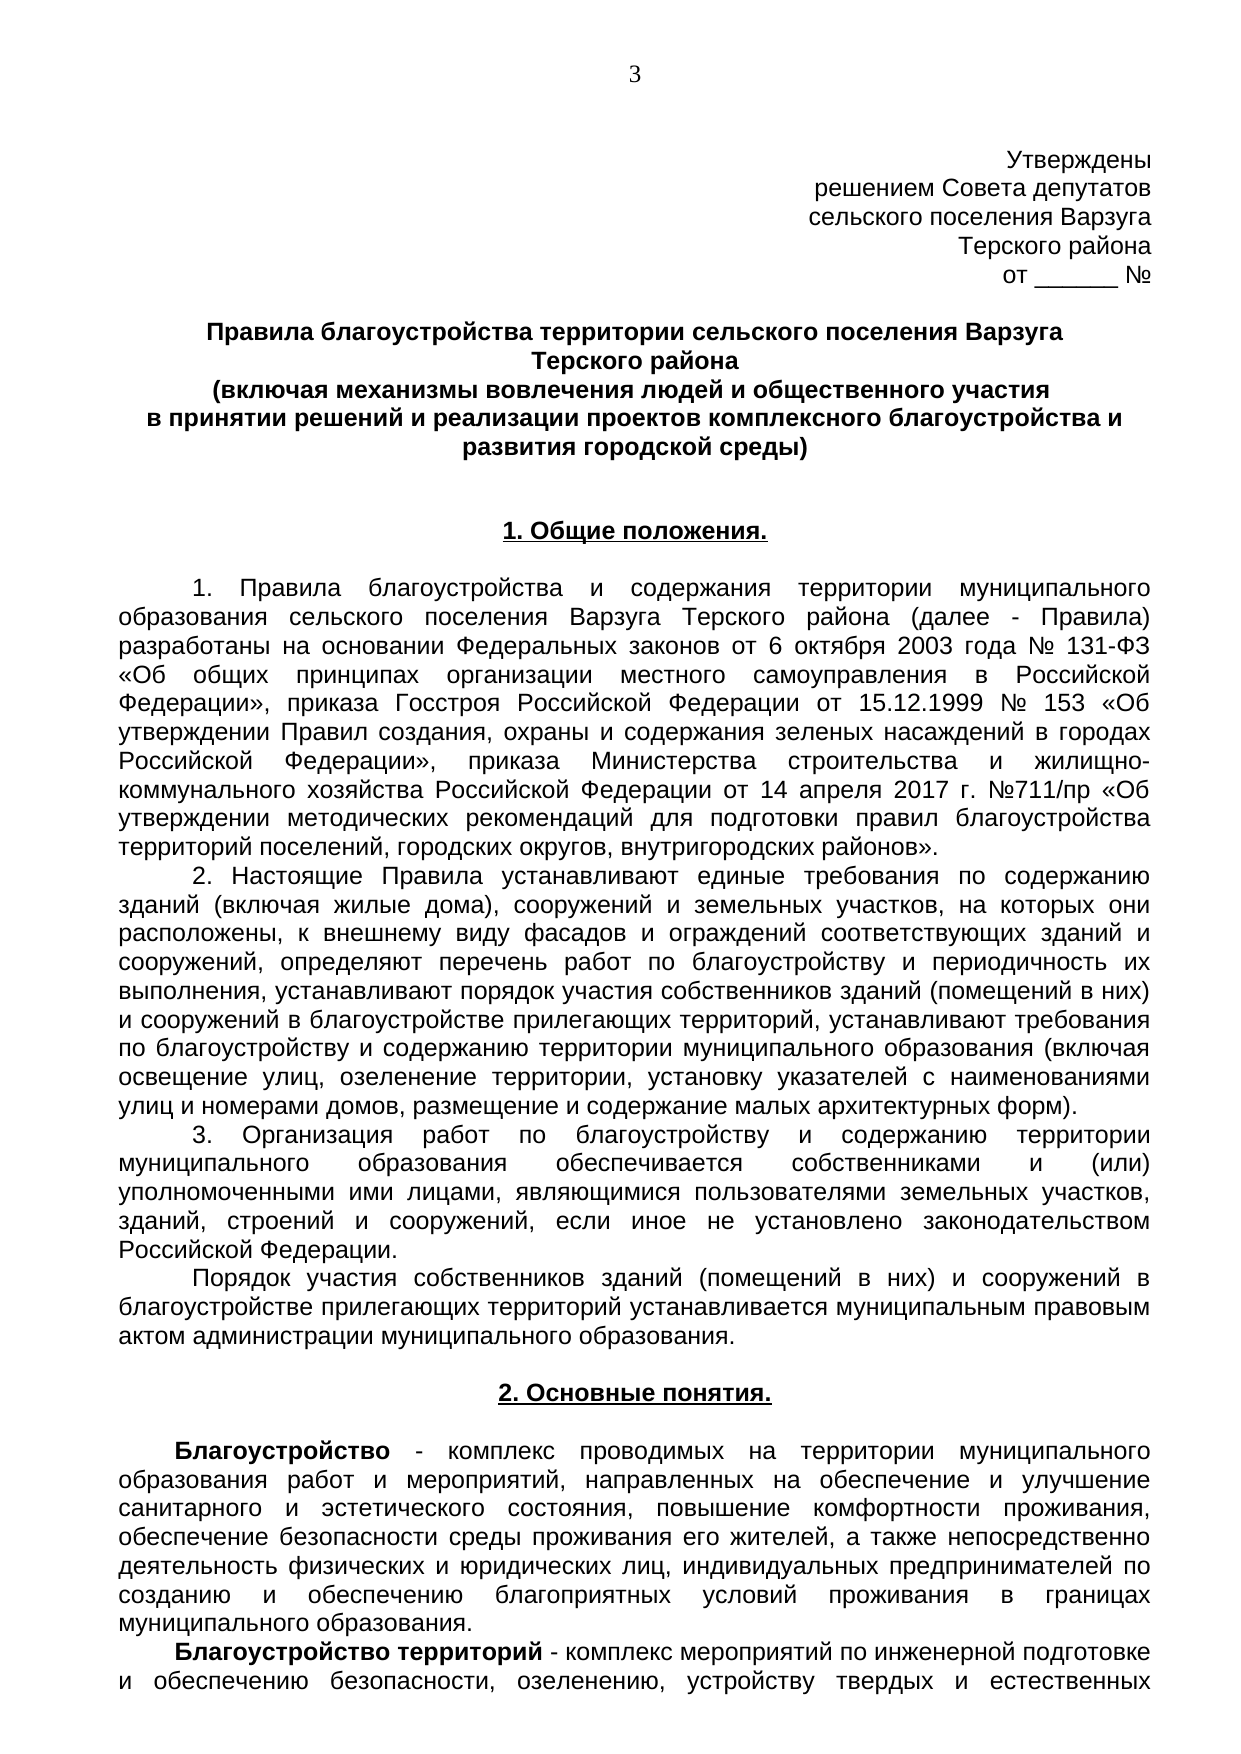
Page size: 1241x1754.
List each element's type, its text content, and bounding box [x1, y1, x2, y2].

text Утверждены [118, 144, 1152, 173]
text решением Совета депутатов [118, 173, 1152, 202]
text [118, 1637, 1152, 1695]
text Порядок участия собственников зданий (помещений в них) и сооружений в благоустройстве прилегающих территорий устанавливается муниципальным правовым актом администрации муниципального образования. [118, 1263, 1152, 1350]
text 1. Общие положения. [118, 516, 1152, 545]
text (включая механизмы вовлечения людей и общественного участия в принятии решений и реализации проектов комплексного благоустройства и развития городской среды) [118, 374, 1152, 487]
text от ______ № [118, 259, 1152, 288]
text Благоустройство - комплекс проводимых на территории муниципального образования работ и мероприятий, направленных на обеспечение и улучшение санитарного и эстетического состояния, повышение комфортности проживания, обеспечение безопасности среды проживания его жителей, а также непосредственно деятельность физических и юридических лиц, индивидуальных предпринимателей по созданию и обеспечению благоприятных условий проживания в границах муниципального образования. [118, 1436, 1152, 1637]
text Терского района [118, 231, 1152, 259]
text 2. Основные понятия. [118, 1378, 1152, 1407]
text сельского поселения Варзуга [118, 202, 1152, 231]
text 1. Правила благоустройства и содержания территории муниципального образования сельского поселения Варзуга Терского района (далее - Правила) разработаны на основании Федеральных законов от 6 октября 2003 года № 131-ФЗ «Об общих принципах организации местного самоуправления в Российской Федерации», приказа Госстроя Российской Федерации от 15.12.1999 № 153 «Об утверждении Правил создания, охраны и содержания зеленых насаждений в городах Российской Федерации», приказа Министерства строительства и жилищно-коммунального хозяйства Российской Федерации от 14 апреля 2017 г. №711/пр «Об утверждении методических рекомендаций для подготовки правил благоустройства территорий поселений, городских округов, внутригородских районов». [118, 573, 1152, 861]
text Терского района [118, 346, 1152, 374]
text 3. Организация работ по благоустройству и содержанию территории муниципального образования обеспечивается собственниками и (или) уполномоченными ими лицами, являющимися пользователями земельных участков, зданий, строений и сооружений, если иное не установлено законодательством Российской Федерации. [118, 1120, 1152, 1263]
text Правила благоустройства территории сельского поселения Варзуга [118, 317, 1152, 346]
text 2. Настоящие Правила устанавливают единые требования по содержанию зданий (включая жилые дома), сооружений и земельных участков, на которых они расположены, к внешнему виду фасадов и ограждений соответствующих зданий и сооружений, определяют перечень работ по благоустройству и периодичность их выполнения, устанавливают порядок участия собственников зданий (помещений в них) и сооружений в благоустройстве прилегающих территорий, устанавливают требования по благоустройству и содержанию территории муниципального образования (включая освещение улиц, озеленение территории, установку указателей с наименованиями улиц и номерами домов, размещение и содержание малых архитектурных форм). [118, 861, 1152, 1120]
